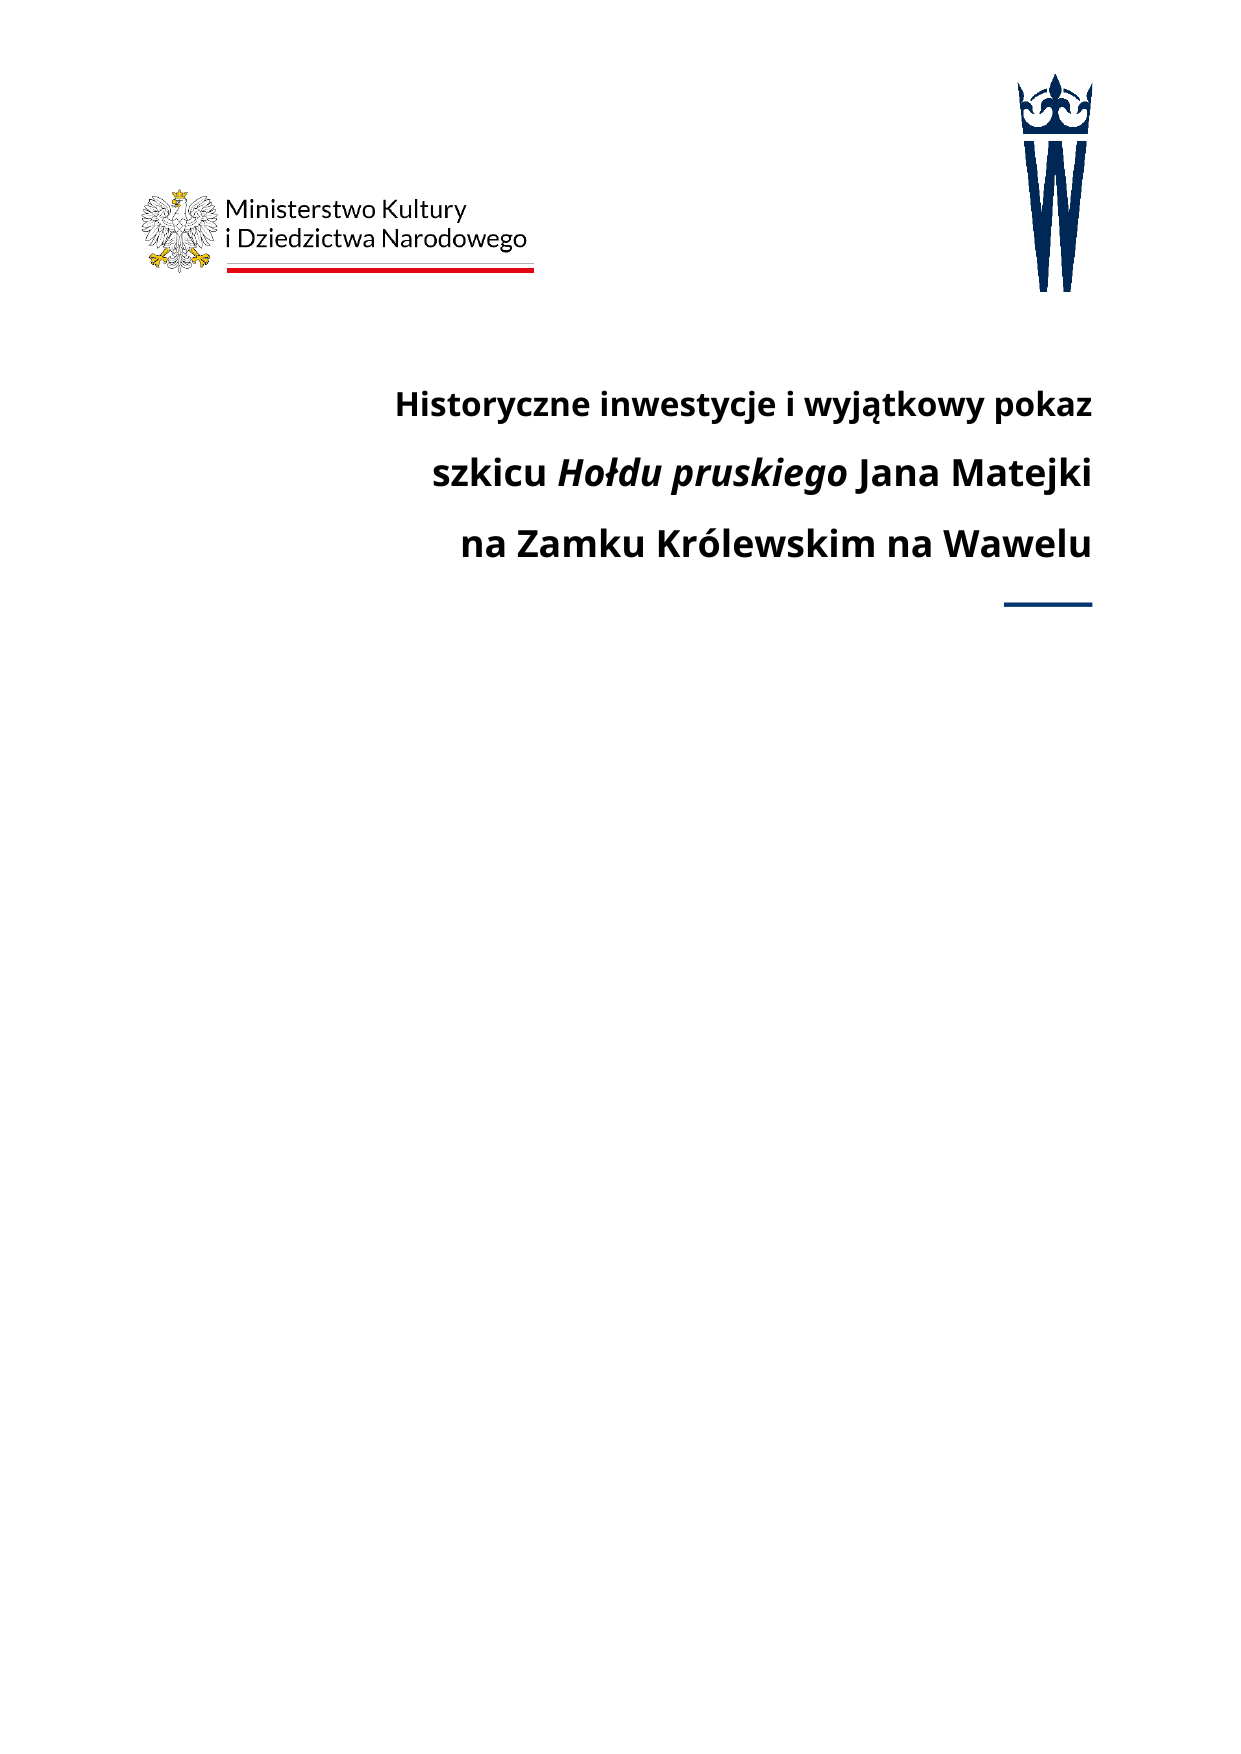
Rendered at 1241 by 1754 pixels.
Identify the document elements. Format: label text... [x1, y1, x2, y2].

text szkicu Hołdu pruskiego Jana Matejki [148, 446, 1093, 497]
picture [1017, 73, 1093, 292]
picture [134, 183, 536, 281]
picture [1003, 602, 1093, 607]
text na Zamku Królewskim na Wawelu [148, 518, 1093, 569]
text Historyczne inwestycje i wyjątkowy pokaz [148, 380, 1093, 426]
